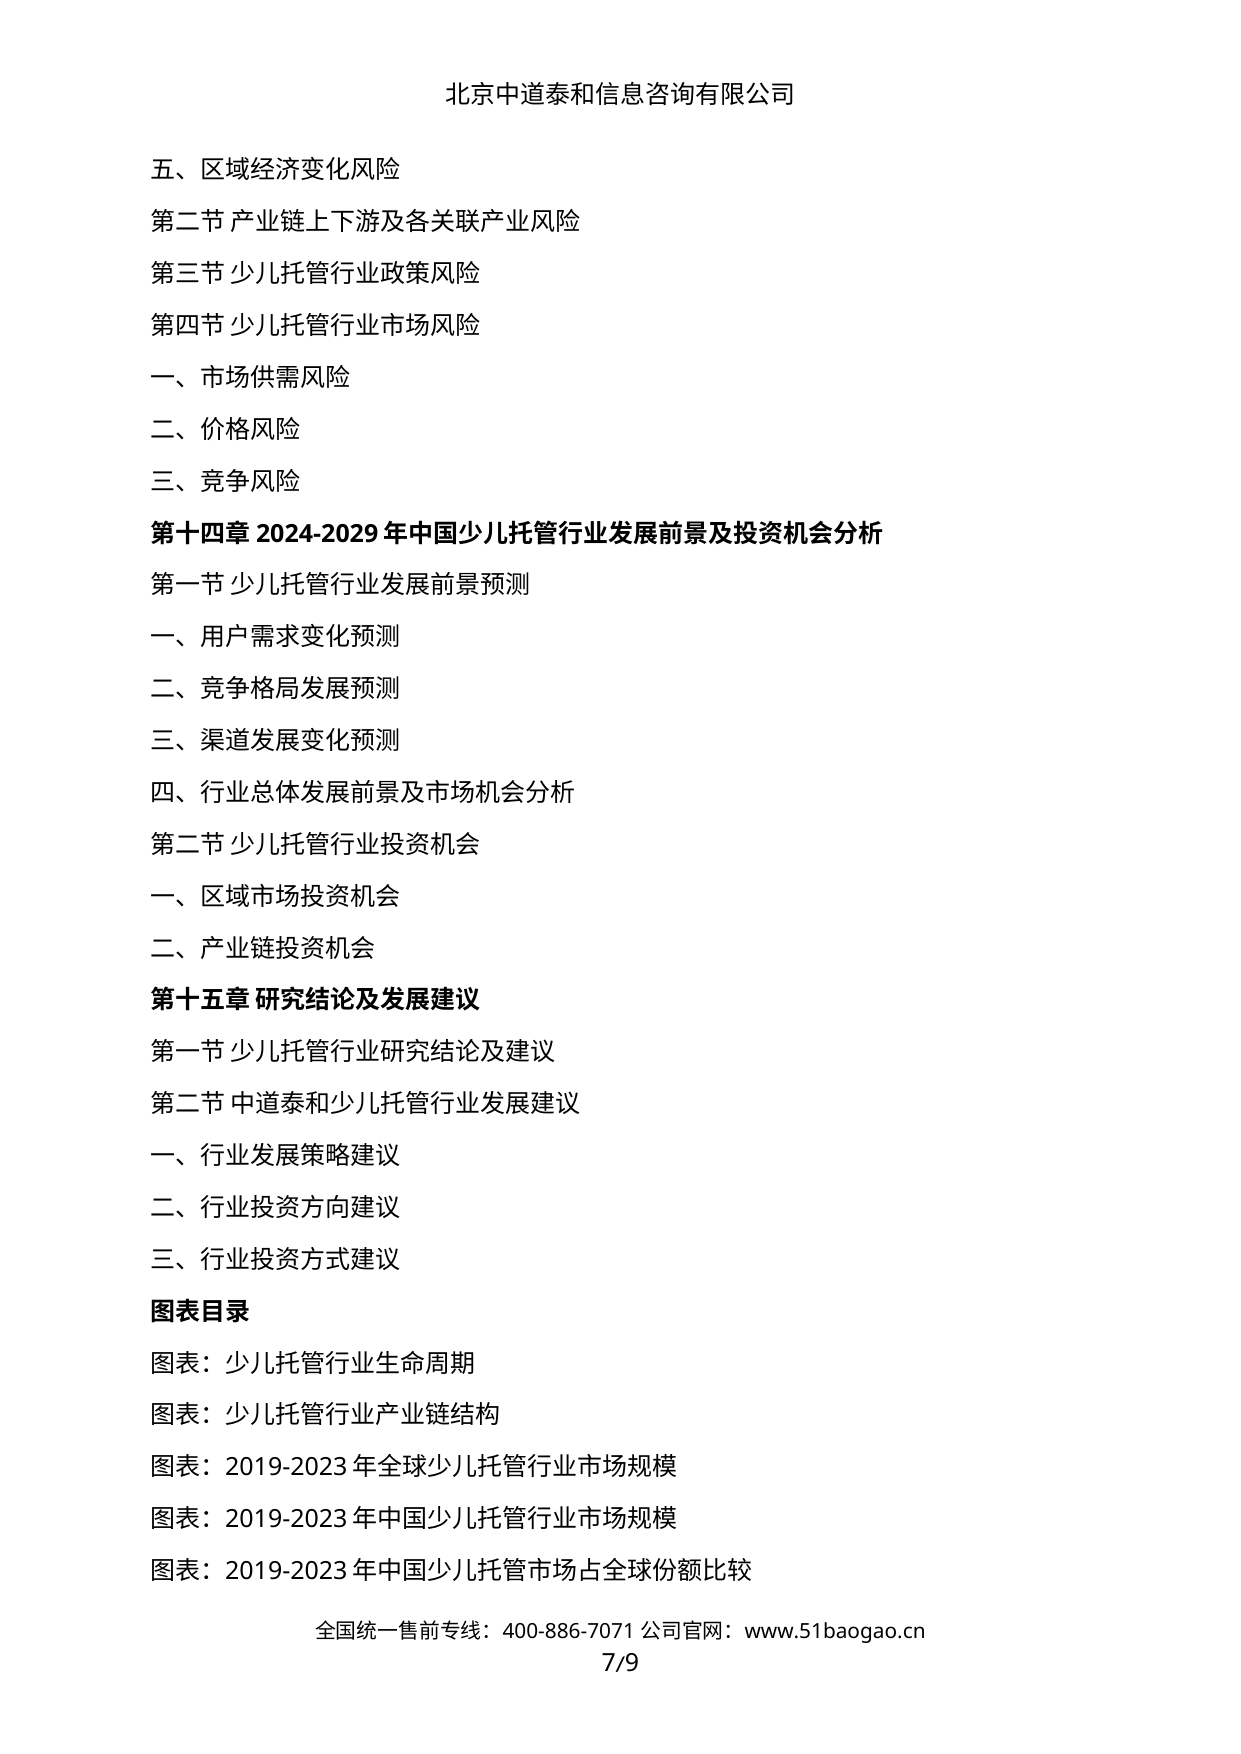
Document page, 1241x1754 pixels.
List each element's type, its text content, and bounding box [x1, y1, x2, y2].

text 一、用户需求变化预测 [150, 617, 1090, 653]
text 二、产业链投资机会 [150, 928, 1090, 964]
text 二、行业投资方向建议 [150, 1187, 1090, 1224]
text 第二节 产业链上下游及各关联产业风险 [150, 202, 1090, 238]
text 图表：2019-2023年中国少儿托管市场占全球份额比较 [150, 1551, 1090, 1587]
text 一、区域市场投资机会 [150, 876, 1090, 912]
text 三、渠道发展变化预测 [150, 721, 1090, 757]
text 第二节 中道泰和少儿托管行业发展建议 [150, 1084, 1090, 1120]
text 第十五章 研究结论及发展建议 [150, 980, 1090, 1016]
text 第一节 少儿托管行业发展前景预测 [150, 565, 1090, 601]
text 第二节 少儿托管行业投资机会 [150, 824, 1090, 861]
text 一、行业发展策略建议 [150, 1136, 1090, 1172]
text 第四节 少儿托管行业市场风险 [150, 306, 1090, 342]
text 图表：少儿托管行业产业链结构 [150, 1395, 1090, 1431]
text 二、价格风险 [150, 409, 1090, 446]
text 图表目录 [150, 1291, 1090, 1327]
text 四、行业总体发展前景及市场机会分析 [150, 772, 1090, 809]
text 图表：2019-2023年中国少儿托管行业市场规模 [150, 1499, 1090, 1535]
text 第十四章 2024-2029年中国少儿托管行业发展前景及投资机会分析 [150, 513, 1090, 549]
text 第三节 少儿托管行业政策风险 [150, 254, 1090, 290]
text 三、竞争风险 [150, 461, 1090, 497]
text 五、区域经济变化风险 [150, 150, 1090, 186]
text 第一节 少儿托管行业研究结论及建议 [150, 1032, 1090, 1068]
text 三、行业投资方式建议 [150, 1239, 1090, 1276]
text 二、竞争格局发展预测 [150, 669, 1090, 705]
text 一、市场供需风险 [150, 357, 1090, 394]
text 图表：少儿托管行业生命周期 [150, 1343, 1090, 1379]
text 图表：2019-2023年全球少儿托管行业市场规模 [150, 1447, 1090, 1483]
